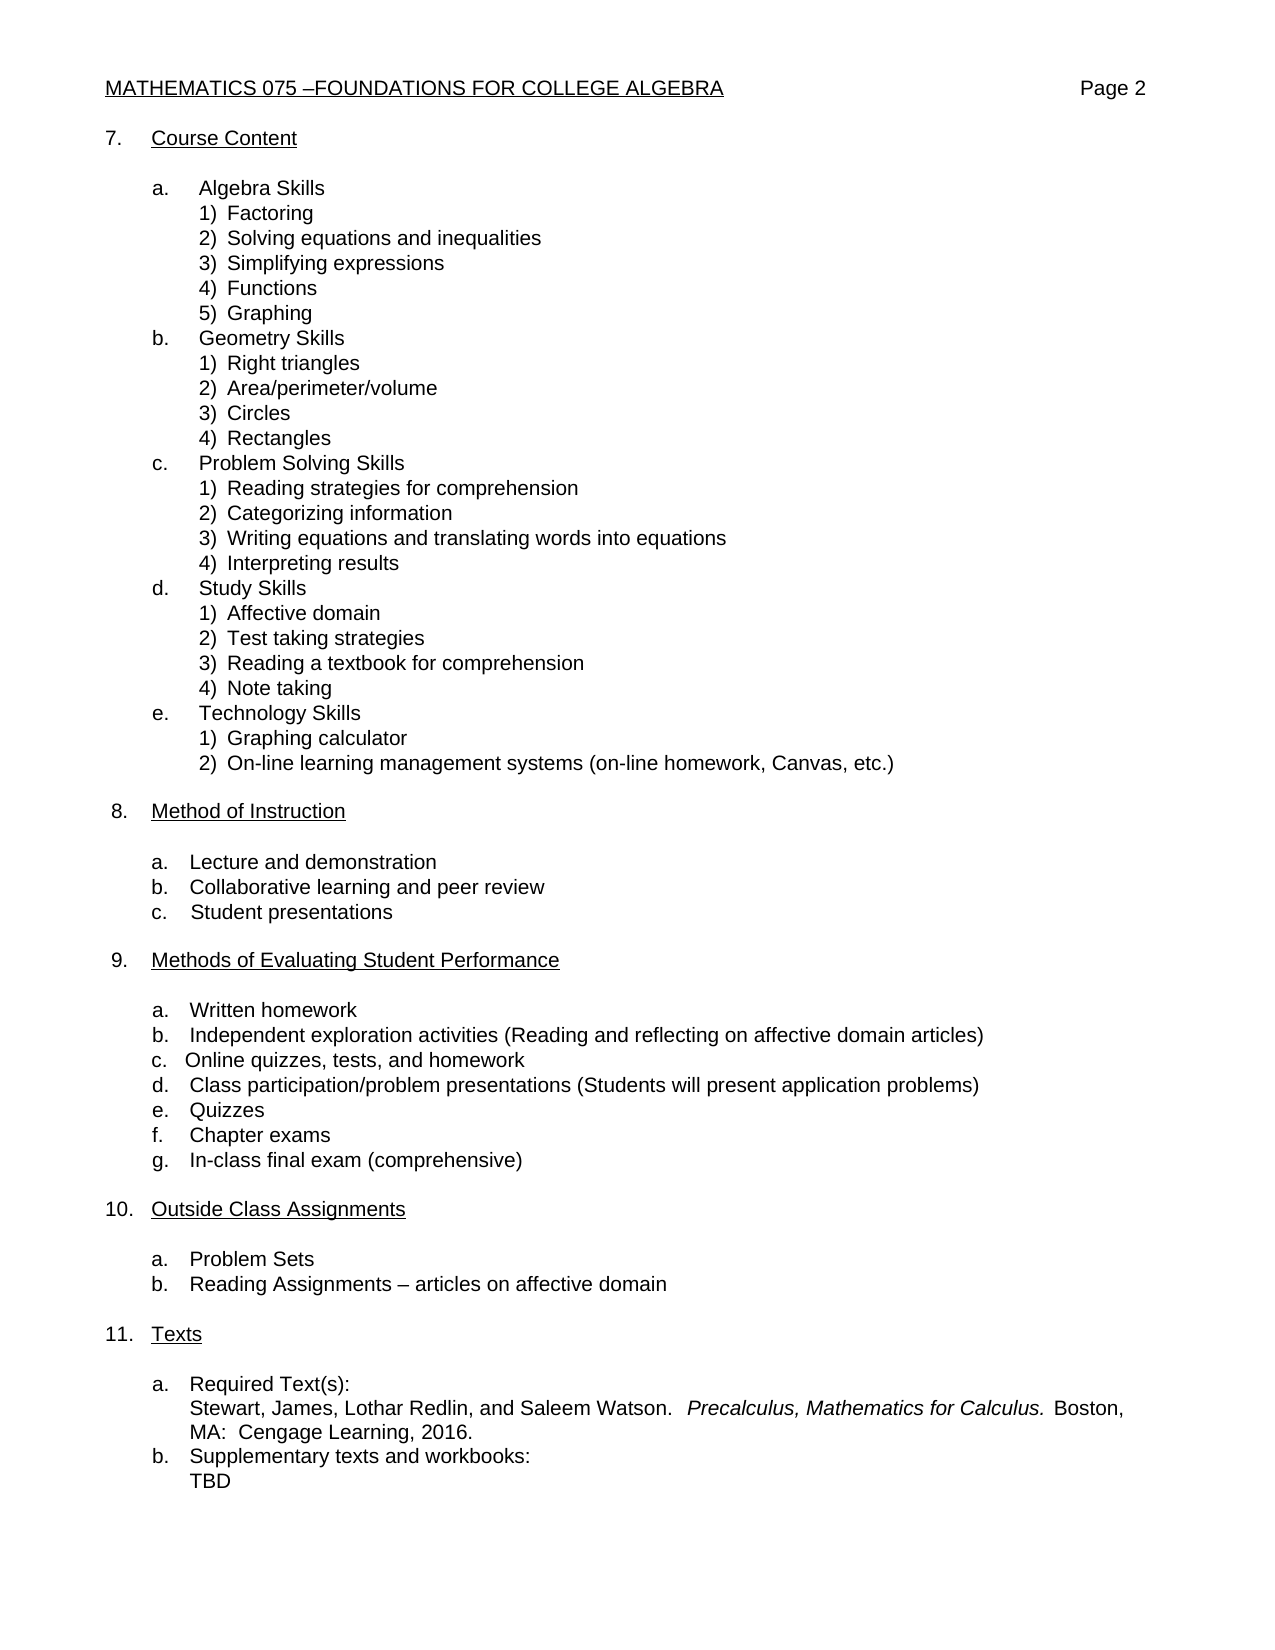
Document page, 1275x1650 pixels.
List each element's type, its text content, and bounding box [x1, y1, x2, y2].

text 1) Graphing calculator [105, 725, 1170, 750]
text e. Quizzes [105, 1097, 1170, 1122]
text 1) Affective domain [105, 600, 1170, 625]
text 2) Categorizing information [105, 500, 1170, 525]
text 1) Reading strategies for comprehension [105, 475, 1170, 500]
text b. Collaborative learning and peer review [105, 874, 1170, 899]
text 3) Writing equations and translating words into equations [105, 525, 1170, 550]
text g. In-class final exam (comprehensive) [105, 1147, 1170, 1172]
text b. Independent exploration activities (Reading and reflecting on affective domain articles) [105, 1022, 1170, 1047]
text 4) Interpreting results [105, 550, 1170, 575]
text 9. Methods of Evaluating Student Performance [105, 947, 1170, 972]
text 3) Reading a textbook for comprehension [105, 650, 1170, 675]
text 5) Graphing [105, 300, 1170, 325]
text Stewart, James, Lothar Redlin, and Saleem Watson. Precalculus, Mathematics for Calculus. Boston, MA: Cengage Learning, 2016. [189, 1396, 1170, 1444]
text 2) Area/perimeter/volume [105, 375, 1170, 400]
text 4) Note taking [105, 675, 1170, 700]
text a. Lecture and demonstration [105, 849, 1170, 874]
text 1) Factoring [105, 200, 1170, 225]
text e. Technology Skills [105, 700, 1170, 725]
text d. Class participation/problem presentations (Students will present application problems) [105, 1072, 1170, 1097]
text 11. Texts [105, 1321, 1170, 1346]
text 2) Solving equations and inequalities [105, 225, 1170, 250]
text 4) Rectangles [105, 425, 1170, 450]
list Required Text(s): [152, 1371, 1170, 1396]
text b. Reading Assignments – articles on affective domain [105, 1271, 1170, 1296]
text 1) Right triangles [105, 350, 1170, 375]
text b. Geometry Skills [105, 325, 1170, 350]
text 2) On-line learning management systems (on-line homework, Canvas, etc.) [105, 750, 1170, 775]
text 3) Simplifying expressions [105, 250, 1170, 275]
text 7. Course Content [105, 125, 1170, 150]
text TBD [105, 1468, 1170, 1493]
text d. Study Skills [105, 575, 1170, 600]
text f. Chapter exams [105, 1122, 1170, 1147]
text a. Algebra Skills [105, 175, 1170, 200]
text 4) Functions [105, 275, 1170, 300]
text 10. Outside Class Assignments [105, 1196, 1170, 1221]
text 2) Test taking strategies [105, 625, 1170, 650]
text c. Online quizzes, tests, and homework [105, 1047, 1170, 1072]
text 3) Circles [105, 400, 1170, 425]
text MATHEMATICS 075 –FOUNDATIONS FOR COLLEGE ALGEBRA Page 2 [105, 75, 1170, 100]
text 8. Method of Instruction [105, 799, 1170, 824]
text c. Student presentations [105, 899, 1170, 924]
text c. Problem Solving Skills [105, 450, 1170, 475]
text a. Written homework [105, 997, 1170, 1022]
text a. Problem Sets [105, 1246, 1170, 1271]
text b. Supplementary texts and workbooks: [152, 1444, 1170, 1468]
